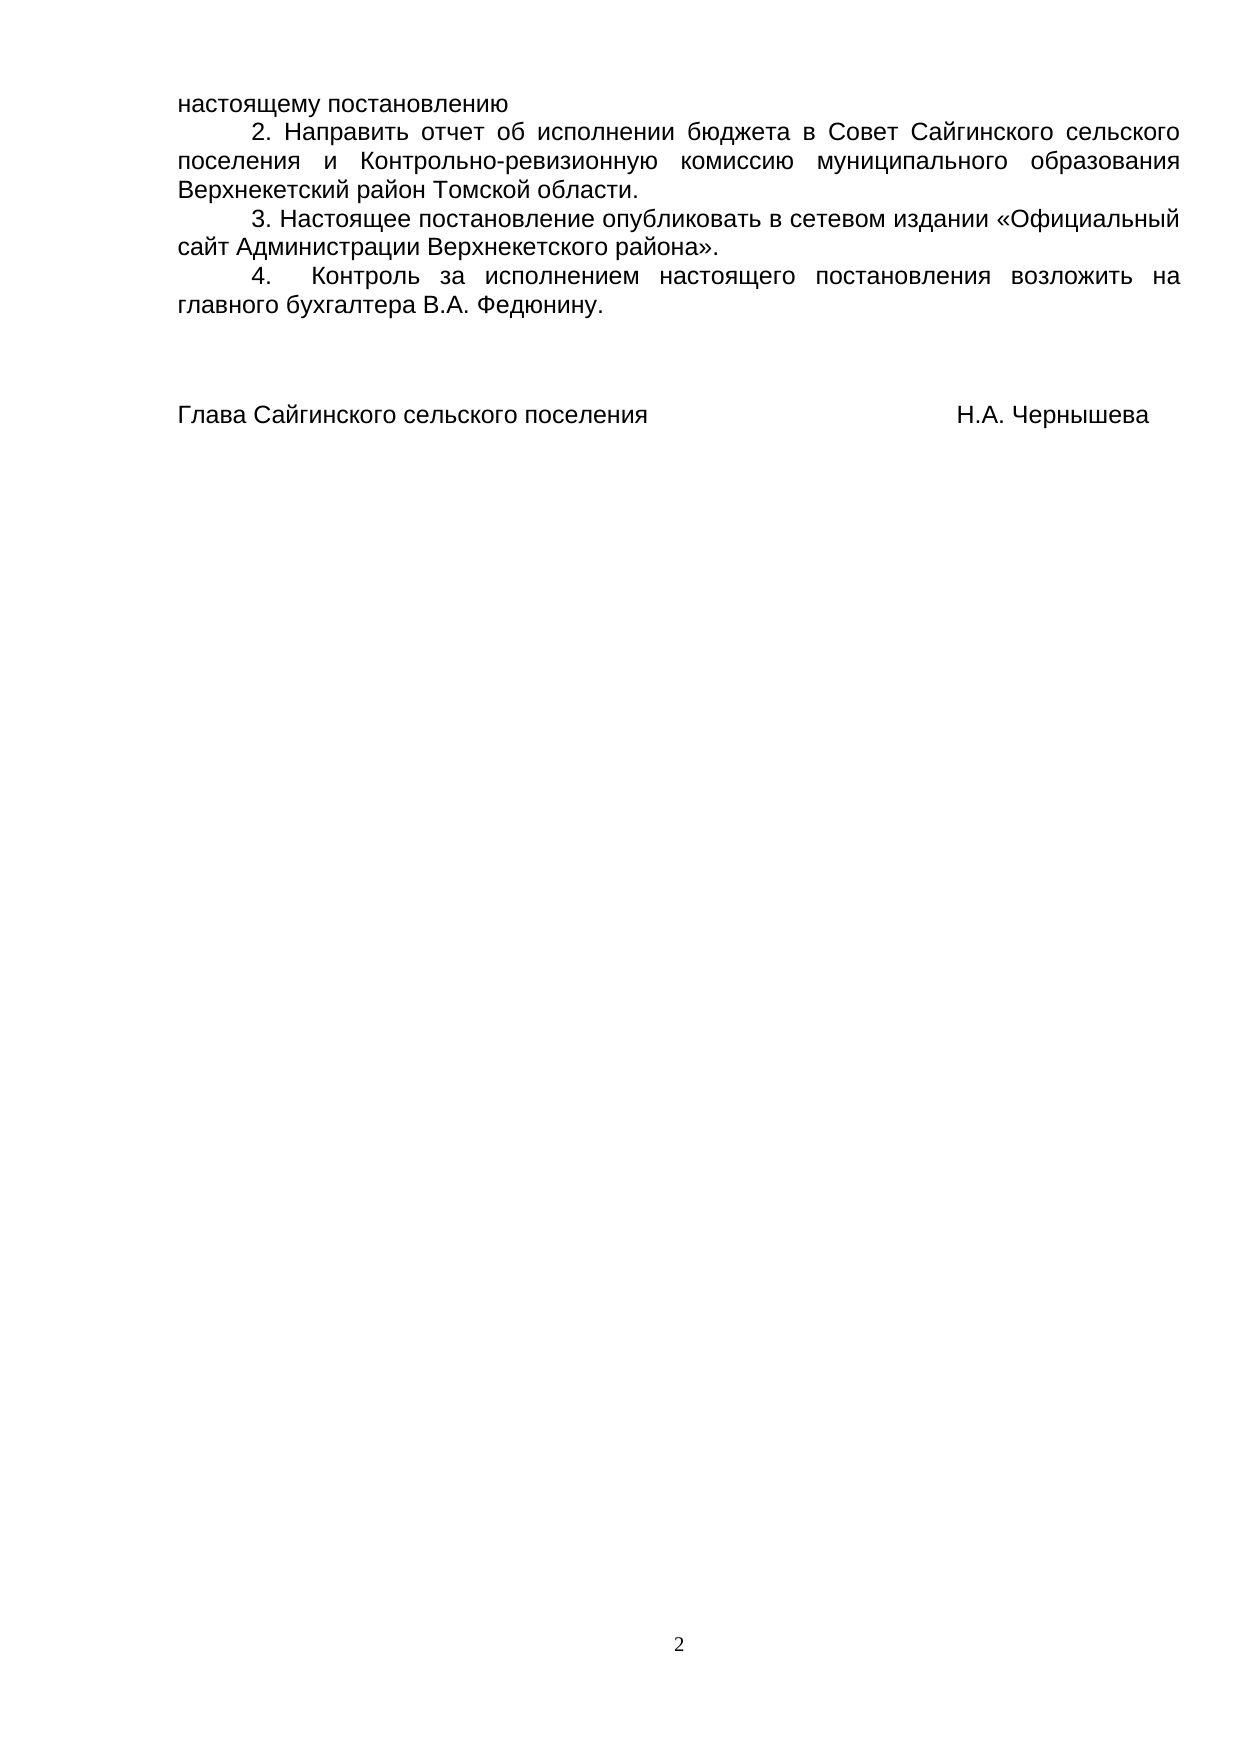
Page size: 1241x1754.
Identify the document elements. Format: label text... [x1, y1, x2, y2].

text 4. Контроль за исполнением настоящего постановления возложить на главного бухгалтера В.А. Федюнину. [177, 261, 1181, 319]
text 3. Настоящее постановление опубликовать в сетевом издании «Официальный сайт Администрации Верхнекетского района». [177, 204, 1181, 261]
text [177, 89, 1181, 117]
text 2. Направить отчет об исполнении бюджета в Совет Сайгинского сельского поселения и Контрольно-ревизионную комиссию муниципального образования Верхнекетский район Томской области. [177, 117, 1181, 204]
text Глава Сайгинского сельского поселения Н.А. Чернышева [177, 400, 1181, 429]
